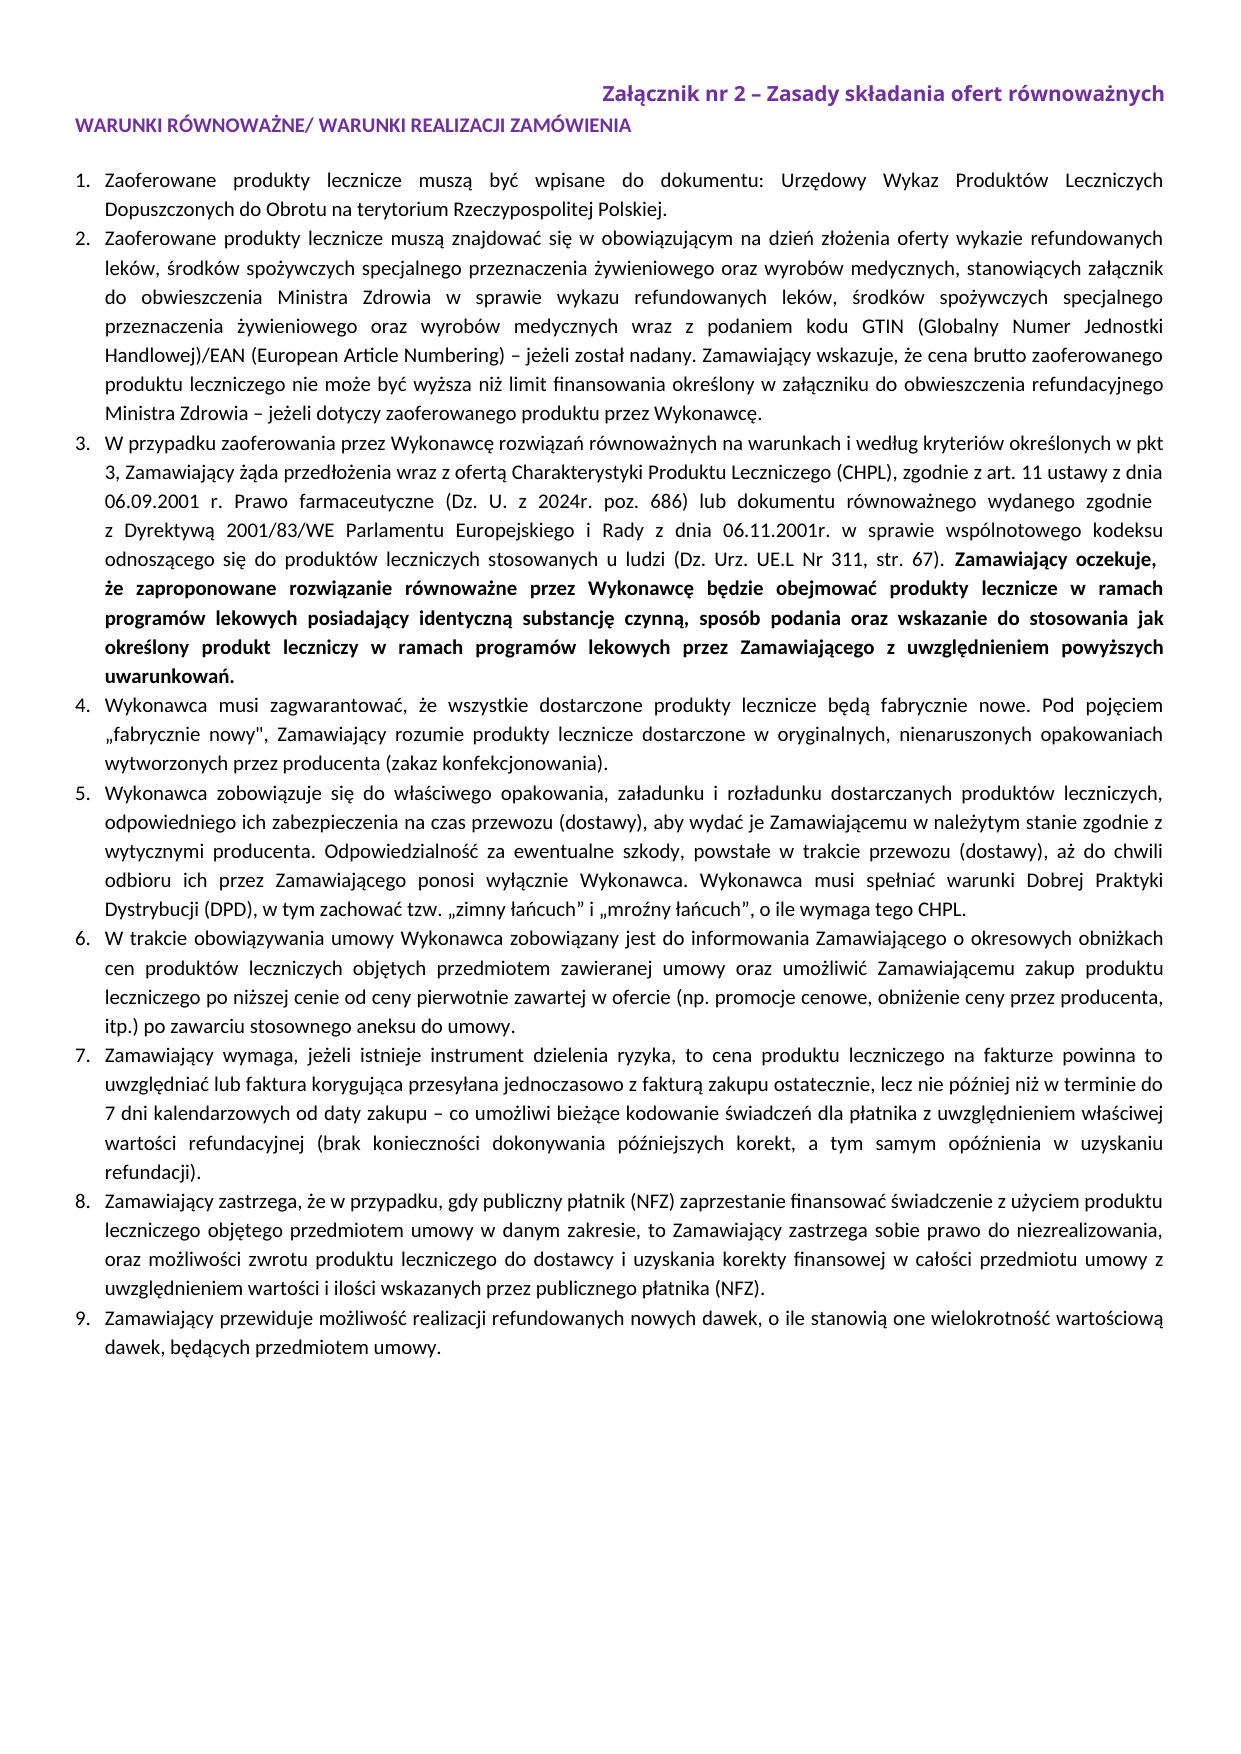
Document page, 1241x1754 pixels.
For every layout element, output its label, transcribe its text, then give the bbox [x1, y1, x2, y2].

list Zamawiający przewiduje możliwość realizacji refundowanych nowych dawek, o ile stanowią one wielokrotność wartościową dawek, będących przedmiotem umowy. [75, 1305, 1165, 1359]
list W trakcie obowiązywania umowy Wykonawca zobowiązany jest do informowania Zamawiającego o okresowych obniżkach cen produktów leczniczych objętych przedmiotem zawieranej umowy oraz umożliwić Zamawiającemu zakup produktu leczniczego po niższej cenie od ceny pierwotnie zawartej w ofercie (np. promocje cenowe, obniżenie ceny przez producenta, itp.) po zawarciu stosownego aneksu do umowy. [75, 926, 1165, 1038]
list Wykonawca musi zagwarantować, że wszystkie dostarczone produkty lecznicze będą fabrycznie nowe. Pod pojęciem „fabrycznie nowy", Zamawiający rozumie produkty lecznicze dostarczone w oryginalnych, nienaruszonych opakowaniach wytworzonych przez producenta (zakaz konfekcjonowania). [75, 692, 1165, 776]
list Zaoferowane produkty lecznicze muszą znajdować się w obowiązującym na dzień złożenia oferty wykazie refundowanych leków, środków spożywczych specjalnego przeznaczenia żywieniowego oraz wyrobów medycznych, stanowiących załącznik do obwieszczenia Ministra Zdrowia w sprawie wykazu refundowanych leków, środków spożywczych specjalnego przeznaczenia żywieniowego oraz wyrobów medycznych wraz z podaniem kodu GTIN (Globalny Numer Jednostki Handlowej)/EAN (European Article Numbering) – jeżeli został nadany. Zamawiający wskazuje, że cena brutto zaoferowanego produktu leczniczego nie może być wyższa niż limit finansowania określony w załączniku do obwieszczenia refundacyjnego Ministra Zdrowia – jeżeli dotyczy zaoferowanego produktu przez Wykonawcę. [75, 226, 1165, 426]
text WARUNKI RÓWNOWAŻNE/ WARUNKI REALIZACJI ZAMÓWIENIA [75, 112, 1165, 137]
subtitle Załącznik nr 2 – Zasady składania ofert równoważnych [75, 79, 1165, 108]
list Zamawiający zastrzega, że w przypadku, gdy publiczny płatnik (NFZ) zaprzestanie finansować świadczenie z użyciem produktu leczniczego objętego przedmiotem umowy w danym zakresie, to Zamawiający zastrzega sobie prawo do niezrealizowania, oraz możliwości zwrotu produktu leczniczego do dostawcy i uzyskania korekty finansowej w całości przedmiotu umowy z uwzględnieniem wartości i ilości wskazanych przez publicznego płatnika (NFZ). [75, 1188, 1165, 1301]
list Zaoferowane produkty lecznicze muszą być wpisane do dokumentu: Urzędowy Wykaz Produktów Leczniczych Dopuszczonych do Obrotu na terytorium Rzeczypospolitej Polskiej. [75, 167, 1165, 222]
list W przypadku zaoferowania przez Wykonawcę rozwiązań równoważnych na warunkach i według kryteriów określonych w pkt 3, Zamawiający żąda przedłożenia wraz z ofertą Charakterystyki Produktu Leczniczego (CHPL), zgodnie z art. 11 ustawy z dnia 06.09.2001 r. Prawo farmaceutyczne (Dz. U. z 2024r. poz. 686) lub dokumentu równoważnego wydanego zgodnie z Dyrektywą 2001/83/WE Parlamentu Europejskiego i Rady z dnia 06.11.2001r. w sprawie wspólnotowego kodeksu odnoszącego się do produktów leczniczych stosowanych u ludzi (Dz. Urz. UE.L Nr 311, str. 67). Zamawiający oczekuje, że zaproponowane rozwiązanie równoważne przez Wykonawcę będzie obejmować produkty lecznicze w ramach programów lekowych posiadający identyczną substancję czynną, sposób podania oraz wskazanie do stosowania jak określony produkt leczniczy w ramach programów lekowych przez Zamawiającego z uwzględnieniem powyższych uwarunkowań. [75, 430, 1165, 688]
list Zamawiający wymaga, jeżeli istnieje instrument dzielenia ryzyka, to cena produktu leczniczego na fakturze powinna to uwzględniać lub faktura korygująca przesyłana jednoczasowo z fakturą zakupu ostatecznie, lecz nie później niż w terminie do 7 dni kalendarzowych od daty zakupu – co umożliwi bieżące kodowanie świadczeń dla płatnika z uwzględnieniem właściwej wartości refundacyjnej (brak konieczności dokonywania późniejszych korekt, a tym samym opóźnienia w uzyskaniu refundacji). [75, 1042, 1165, 1184]
list Wykonawca zobowiązuje się do właściwego opakowania, załadunku i rozładunku dostarczanych produktów leczniczych, odpowiedniego ich zabezpieczenia na czas przewozu (dostawy), aby wydać je Zamawiającemu w należytym stanie zgodnie z wytycznymi producenta. Odpowiedzialność za ewentualne szkody, powstałe w trakcie przewozu (dostawy), aż do chwili odbioru ich przez Zamawiającego ponosi wyłącznie Wykonawca. Wykonawca musi spełniać warunki Dobrej Praktyki Dystrybucji (DPD), w tym zachować tzw. „zimny łańcuch” i „mroźny łańcuch”, o ile wymaga tego CHPL. [75, 780, 1165, 922]
